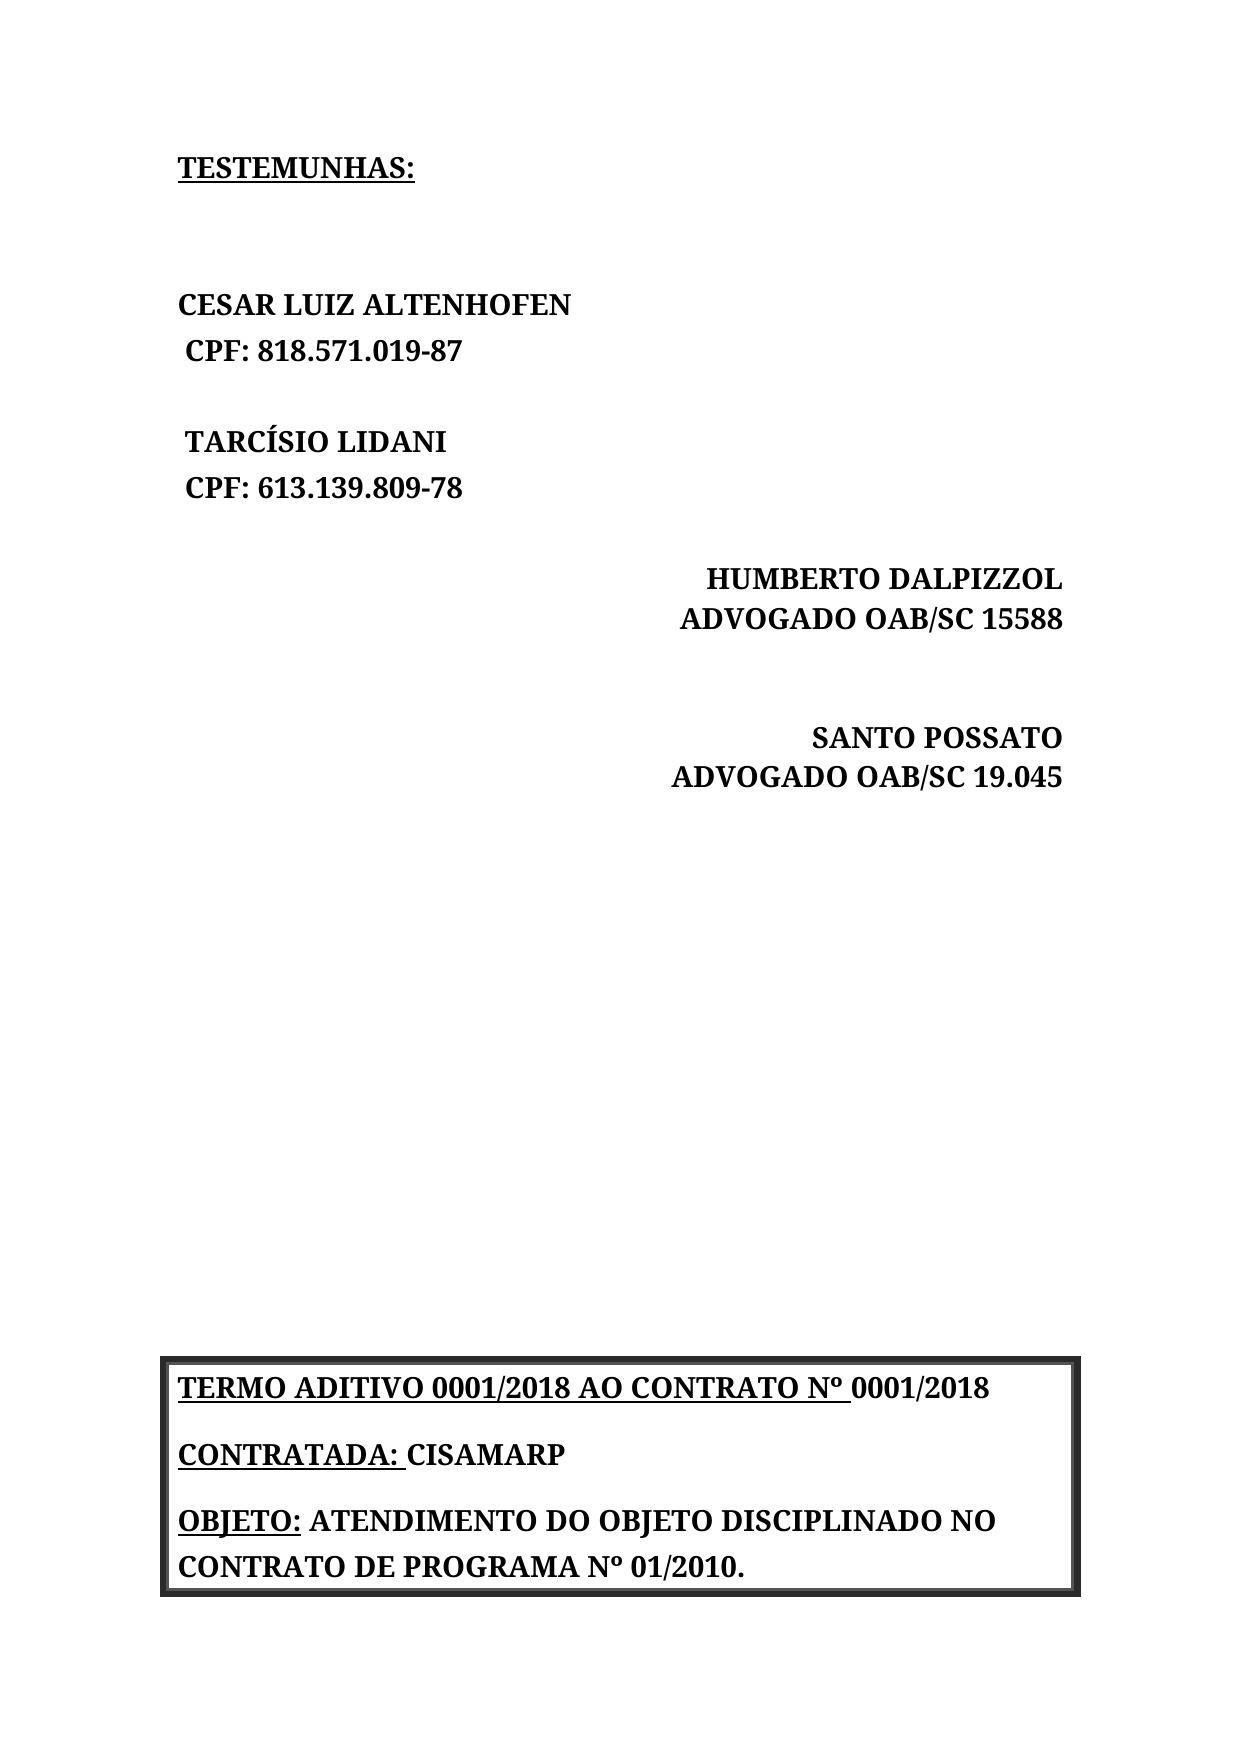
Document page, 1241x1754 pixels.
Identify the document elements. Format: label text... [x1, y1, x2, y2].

text ADVOGADO OAB/SC 15588 [177, 598, 1063, 638]
text ADVOGADO OAB/SC 19.045 [177, 757, 1063, 796]
text SANTO POSSATO [177, 717, 1063, 757]
text CPF: 613.139.809-78 [177, 467, 1063, 507]
text CPF: 818.571.019-87 [177, 330, 1063, 370]
text TARCÍSIO LIDANI [177, 421, 1063, 461]
text CONTRATADA: CISAMARP [169, 1419, 1071, 1474]
text OBJETO: ATENDIMENTO DO OBJETO DISCIPLINADO NO CONTRATO DE PROGRAMA Nº 01/2010. [169, 1486, 1071, 1588]
text CESAR LUIZ ALTENHOFEN [177, 284, 1063, 324]
text HUMBERTO DALPIZZOL [177, 558, 1063, 598]
text TERMO ADITIVO 0001/2018 AO CONTRATO Nº 0001/2018 [169, 1365, 1071, 1407]
text TESTEMUNHAS: [177, 148, 1063, 187]
